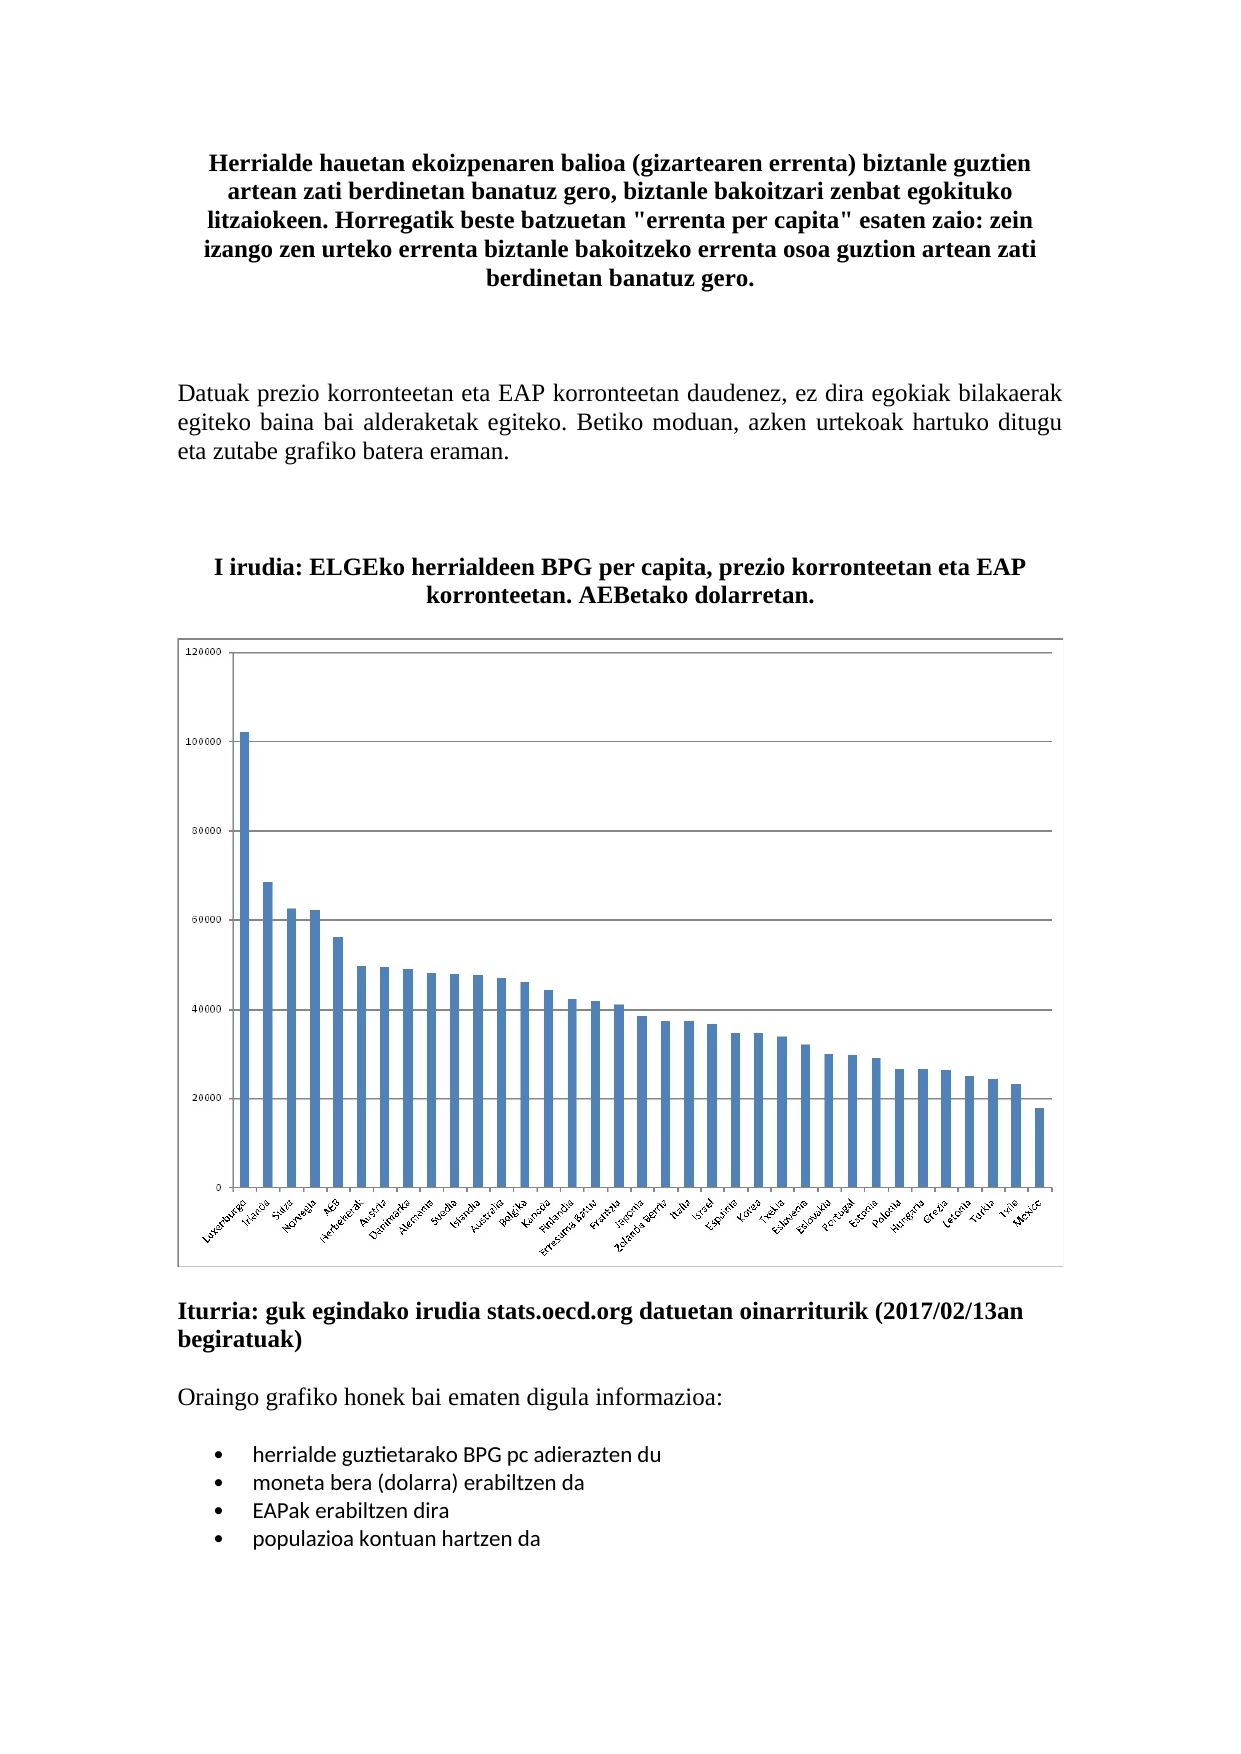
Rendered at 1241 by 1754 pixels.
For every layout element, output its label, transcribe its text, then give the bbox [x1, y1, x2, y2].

list moneta bera (dolarra) erabiltzen da [215, 1468, 1063, 1496]
text Datuak prezio korronteetan eta EAP korronteetan daudenez, ez dira egokiak bilakaerak egiteko baina bai alderaketak egiteko. Betiko moduan, azken urtekoak hartuko ditugu eta zutabe grafiko batera eraman. [177, 378, 1063, 465]
text Oraingo grafiko honek bai ematen digula informazioa: [177, 1382, 1063, 1411]
text Herrialde hauetan ekoizpenaren balioa (gizartearen errenta) biztanle guztien artean zati berdinetan banatuz gero, biztanle bakoitzari zenbat egokituko litzaiokeen. Horregatik beste batzuetan "errenta per capita" esaten zaio: zein izango zen urteko errenta biztanle bakoitzeko errenta osoa guztion artean zati berdinetan banatuz gero. [177, 148, 1063, 291]
text I irudia: ELGEko herrialdeen BPG per capita, prezio korronteetan eta EAP korronteetan. AEBetako dolarretan. [177, 552, 1063, 609]
list populazioa kontuan hartzen da [215, 1524, 1063, 1552]
text Iturria: guk egindako irudia stats.oecd.org datuetan oinarriturik (2017/02/13an begiratuak) [177, 1296, 1063, 1353]
list EAPak erabiltzen dira [215, 1496, 1063, 1524]
picture [177, 638, 1064, 1267]
list herrialde guztietarako BPG pc adierazten du [215, 1440, 1063, 1468]
